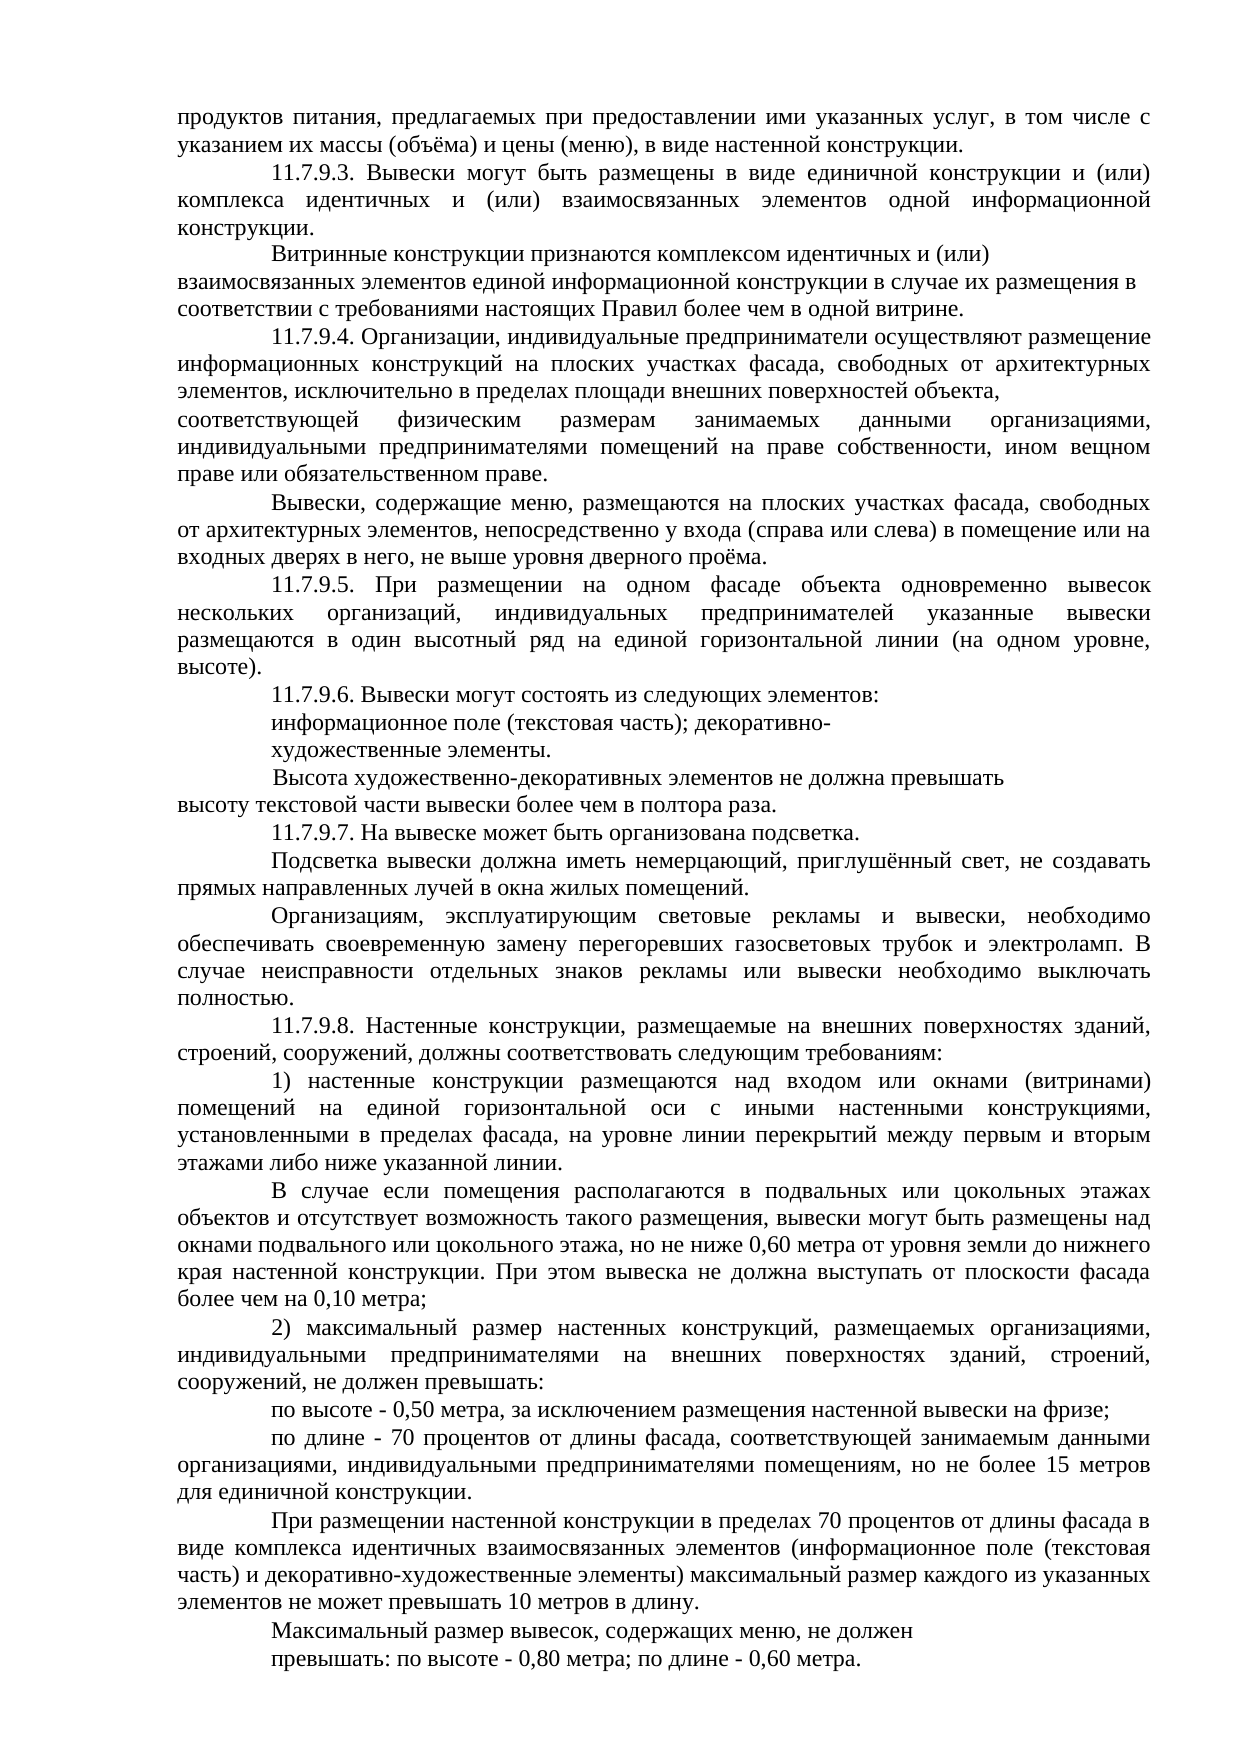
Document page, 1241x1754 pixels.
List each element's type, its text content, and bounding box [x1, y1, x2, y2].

text Вывески, содержащие меню, размещаются на плоских участках фасада, свободных от архитектурных элементов, непосредственно у входа (справа или слева) в помещение или на входных дверях в него, не выше уровня дверного проёма. [177, 488, 1152, 570]
text соответствующей физическим размерам занимаемых данными организациями, индивидуальными предпринимателями помещений на праве собственности, ином вещном праве или обязательственном праве. [177, 406, 1152, 487]
text 11.7.9.6. Вывески могут состоять из следующих элементов: информационное поле (текстовая часть); декоративно-художественные элементы. [271, 681, 881, 762]
text 11.7.9.4. Организации, индивидуальные предприниматели осуществляют размещение информационных конструкций на плоских участках фасада, свободных от архитектурных элементов, исключительно в пределах площади внешних поверхностей объекта, [177, 323, 1152, 404]
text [177, 103, 1152, 158]
text 11.7.9.8. Настенные конструкции, размещаемые на внешних поверхностях зданий, строений, сооружений, должны соответствовать следующим требованиям: [177, 1012, 1152, 1065]
text В случае если помещения располагаются в подвальных или цокольных этажах объектов и отсутствует возможность такого размещения, вывески могут быть размещены над окнами подвального или цокольного этажа, но не ниже 0,60 метра от уровня земли до нижнего края настенной конструкции. При этом вывеска не должна выступать от плоскости фасада более чем на 0,10 метра; [177, 1177, 1152, 1312]
text Подсветка вывески должна иметь немерцающий, приглушённый свет, не создавать прямых направленных лучей в окна жилых помещений. [177, 847, 1152, 901]
text Витринные конструкции признаются комплексом идентичных и (или) взаимосвязанных элементов единой информационной конструкции в случае их размещения в соответствии с требованиями настоящих Правил более чем в одной витрине. [177, 240, 1152, 321]
text по длине - 70 процентов от длины фасада, соответствующей занимаемым данными организациями, индивидуальными предпринимателями помещениям, но не более 15 метров для единичной конструкции. [177, 1423, 1152, 1505]
list максимальный размер настенных конструкций, размещаемых организациями, индивидуальными предпринимателями на внешних поверхностях зданий, строений, сооружений, не должен превышать: [177, 1313, 1152, 1395]
text 11.7.9.5. При размещении на одном фасаде объекта одновременно вывесок нескольких организаций, индивидуальных предпринимателей указанные вывески размещаются в один высотный ряд на единой горизонтальной линии (на одном уровне, высоте). [177, 571, 1152, 679]
text 11.7.9.3. Вывески могут быть размещены в виде единичной конструкции и (или) комплекса идентичных и (или) взаимосвязанных элементов одной информационной конструкции. [177, 159, 1152, 240]
text При размещении настенной конструкции в пределах 70 процентов от длины фасада в виде комплекса идентичных взаимосвязанных элементов (информационное поле (текстовая часть) и декоративно-художественные элементы) максимальный размер каждого из указанных элементов не может превышать 10 метров в длину. [177, 1507, 1152, 1615]
text по высоте - 0,50 метра, за исключением размещения настенной вывески на фризе; [271, 1395, 1152, 1422]
text Максимальный размер вывесок, содержащих меню, не должен превышать: по высоте - 0,80 метра; по длине - 0,60 метра. [271, 1616, 1039, 1672]
list настенные конструкции размещаются над входом или окнами (витринами) помещений на единой горизонтальной оси с иными настенными конструкциями, установленными в пределах фасада, на уровне линии перекрытий между первым и вторым этажами либо ниже указанной линии. [177, 1067, 1152, 1175]
text 11.7.9.7. На вывеске может быть организована подсветка. [271, 818, 1152, 846]
text Организациям, эксплуатирующим световые рекламы и вывески, необходимо обеспечивать своевременную замену перегоревших газосветовых трубок и электроламп. В случае неисправности отдельных знаков рекламы или вывески необходимо выключать полностью. [177, 902, 1152, 1010]
text Высота художественно-декоративных элементов не должна превышать высоту текстовой части вывески более чем в полтора раза. [177, 764, 1077, 818]
